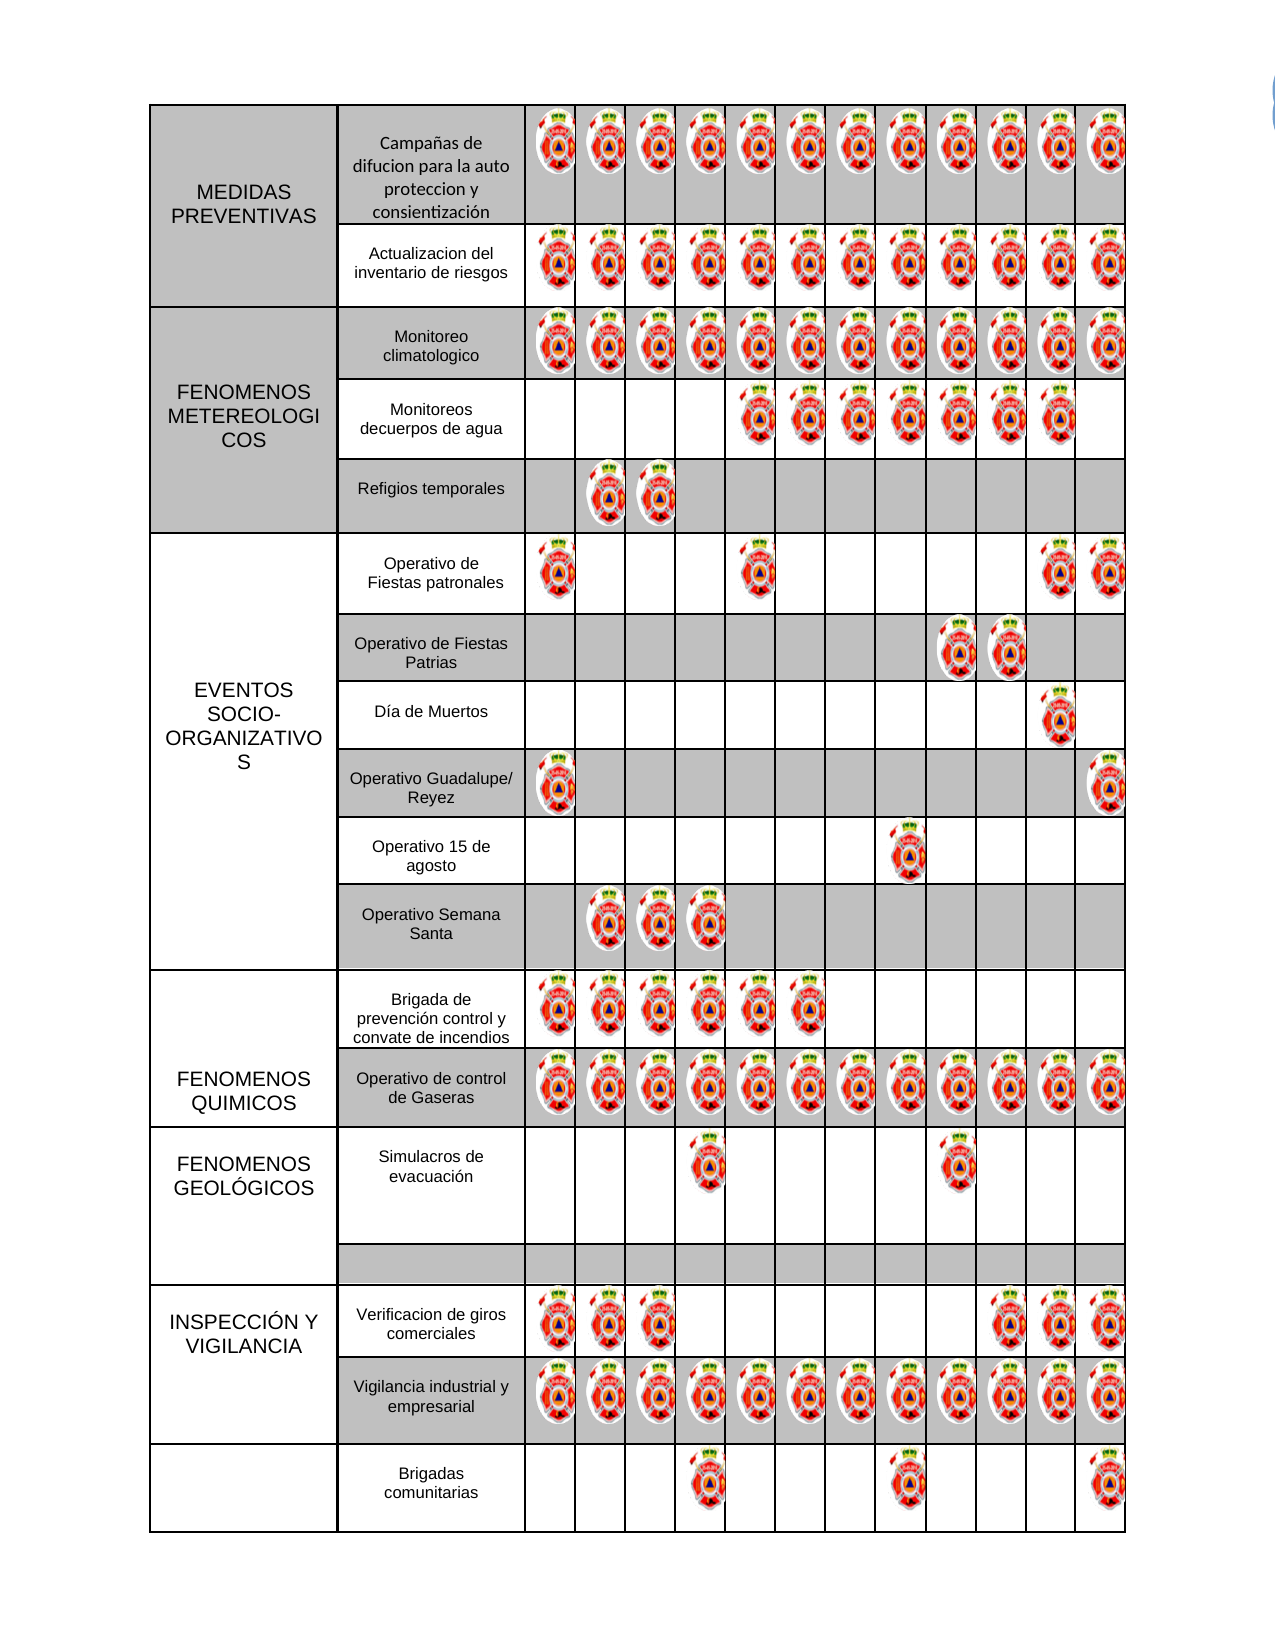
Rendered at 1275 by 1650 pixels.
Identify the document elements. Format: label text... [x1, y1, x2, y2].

table_cell [1027, 750, 1074, 816]
picture [636, 1049, 675, 1115]
picture [1086, 307, 1125, 374]
table_cell [927, 1128, 975, 1243]
picture [886, 380, 926, 446]
table_cell [1076, 1049, 1124, 1126]
picture [686, 885, 726, 951]
picture [936, 614, 976, 681]
table_cell [876, 1049, 925, 1126]
table_cell [726, 1358, 774, 1443]
table_cell [676, 1049, 724, 1126]
table_cell [526, 1286, 574, 1356]
table_cell [576, 225, 624, 306]
picture [786, 380, 826, 446]
table_cell [977, 971, 1025, 1047]
table_cell Brigada de prevención control y convate de incendios [339, 971, 524, 1047]
table_cell [676, 1445, 724, 1531]
table_cell Refigios temporales [339, 460, 524, 532]
table_cell [927, 1445, 975, 1531]
table_cell [776, 682, 824, 748]
table_cell [726, 750, 774, 816]
picture [987, 1358, 1026, 1424]
table_cell FENOMENOS QUIMICOS [151, 971, 336, 1126]
picture [686, 1358, 726, 1424]
table_cell [1076, 615, 1124, 680]
picture [987, 614, 1026, 681]
table_cell [626, 971, 674, 1047]
table_cell [826, 106, 874, 223]
table_cell [726, 1245, 774, 1283]
picture [836, 307, 876, 374]
table_cell [526, 1128, 574, 1243]
picture [936, 1128, 976, 1194]
table_cell [676, 380, 724, 458]
table_cell [977, 534, 1025, 612]
table_cell [626, 1049, 674, 1126]
table_cell [526, 534, 574, 612]
table_cell [876, 682, 925, 748]
table_cell Verificacion de giros comerciales [339, 1286, 524, 1356]
table_cell [726, 225, 774, 306]
table_cell [1027, 460, 1074, 532]
picture [786, 1049, 826, 1115]
table_cell [776, 885, 824, 968]
picture [936, 380, 976, 446]
table_cell [676, 682, 724, 748]
table_cell Día de Muertos [339, 682, 524, 748]
table_cell [977, 225, 1025, 306]
table_cell [927, 818, 975, 883]
table_cell [876, 1445, 925, 1531]
table_cell [676, 106, 724, 223]
table_cell [826, 1286, 874, 1356]
picture [1086, 534, 1125, 600]
table_cell [1076, 106, 1124, 223]
picture [987, 1285, 1026, 1352]
table_cell [1076, 885, 1124, 968]
table_cell [977, 885, 1025, 968]
picture [586, 1358, 625, 1424]
table_cell [1027, 1445, 1074, 1531]
table_cell [977, 1245, 1025, 1283]
table_cell [526, 750, 536, 816]
table_cell [626, 818, 674, 883]
picture [936, 108, 976, 174]
picture [786, 108, 826, 174]
picture [786, 970, 826, 1037]
table_cell [626, 615, 674, 680]
picture [886, 1049, 926, 1115]
table_cell [576, 460, 624, 532]
table_cell [826, 1358, 874, 1443]
table_cell [626, 1128, 674, 1243]
table_cell Brigadas comunitarias [339, 1445, 524, 1531]
table_cell [1076, 971, 1124, 1047]
table_cell Operativo de control de Gaseras [339, 1049, 524, 1126]
table_cell [526, 380, 574, 458]
table_cell [676, 460, 724, 532]
table_cell [1076, 1445, 1124, 1531]
table_cell [726, 615, 774, 680]
table_cell [826, 615, 874, 680]
picture [586, 307, 625, 374]
picture [736, 380, 775, 446]
table_cell [1076, 380, 1124, 458]
picture [786, 307, 826, 374]
table_cell Operativo Semana Santa [339, 885, 524, 968]
table_cell [927, 682, 975, 748]
table_cell [927, 1286, 975, 1356]
table_cell [1076, 1286, 1124, 1356]
picture [636, 459, 675, 526]
table_cell [1027, 1286, 1074, 1356]
table_cell [826, 225, 874, 306]
picture [636, 1358, 675, 1424]
picture [686, 970, 726, 1037]
picture [1086, 1358, 1125, 1424]
table_cell [526, 225, 574, 306]
table_cell [1027, 615, 1074, 680]
table_cell [826, 1245, 874, 1283]
table_cell INSPECCIÓN Y VIGILANCIA [151, 1286, 336, 1443]
picture [1086, 224, 1125, 291]
picture [1086, 1285, 1125, 1352]
table_cell [1027, 1245, 1074, 1283]
table_cell [1027, 225, 1074, 306]
table_cell Simulacros de evacuación [339, 1128, 524, 1243]
table_cell [576, 106, 624, 223]
table_cell [876, 308, 925, 378]
table_cell [1076, 818, 1124, 883]
picture [1086, 1445, 1125, 1511]
table_cell [526, 460, 574, 532]
picture [736, 1049, 775, 1115]
table_cell Operativo 15 de agosto [339, 818, 524, 883]
table_cell [1076, 750, 1086, 816]
table_cell [977, 682, 1025, 748]
table_cell [977, 1358, 1025, 1443]
table_cell [876, 1286, 925, 1356]
table_cell [927, 971, 975, 1047]
table_cell [676, 750, 724, 816]
table_cell [1076, 460, 1124, 532]
table_cell [676, 885, 724, 968]
table_cell [1027, 534, 1074, 612]
picture [886, 1358, 926, 1424]
table_cell [776, 1445, 824, 1531]
table_cell [526, 1445, 574, 1531]
picture [586, 885, 625, 951]
table_cell [576, 1286, 624, 1356]
table_cell [576, 615, 624, 680]
picture [936, 1049, 976, 1115]
table_cell [526, 106, 574, 223]
table_cell [977, 308, 1025, 378]
table_cell [1027, 308, 1074, 378]
table_cell [526, 1049, 574, 1126]
table_cell MEDIDAS PREVENTIVAS [151, 106, 336, 306]
table_cell [977, 818, 1025, 883]
table_cell [626, 1245, 674, 1283]
table_cell [876, 106, 925, 223]
table_cell [1076, 225, 1124, 306]
picture [586, 224, 625, 291]
table_cell [626, 380, 674, 458]
table_cell [826, 1128, 874, 1243]
table_cell [576, 818, 624, 883]
picture [1037, 682, 1076, 748]
picture [1037, 224, 1076, 291]
table_cell [826, 818, 874, 883]
table_cell [977, 1286, 1025, 1356]
table_cell [576, 885, 624, 968]
table_cell [1027, 885, 1074, 968]
picture [686, 307, 726, 374]
table_cell [726, 308, 774, 378]
table_cell [776, 971, 824, 1047]
picture [987, 224, 1026, 291]
table_cell [876, 818, 886, 883]
table_cell [576, 1245, 624, 1283]
picture [536, 1358, 575, 1424]
table_cell [826, 750, 874, 816]
picture [636, 970, 675, 1037]
picture [987, 380, 1026, 446]
picture [586, 1285, 625, 1352]
table_cell [977, 1049, 1025, 1126]
table_cell [826, 308, 874, 378]
table_cell [876, 225, 925, 306]
table_cell FENOMENOS GEOLÓGICOS [151, 1128, 336, 1283]
picture [536, 1285, 575, 1352]
table_cell [927, 225, 975, 306]
table_cell [977, 750, 1025, 816]
table_cell [726, 818, 774, 883]
picture [1037, 1049, 1076, 1115]
table_cell [626, 1358, 674, 1443]
table_cell [776, 225, 824, 306]
table_cell [526, 971, 574, 1047]
table_cell [927, 460, 975, 532]
table_cell [726, 380, 774, 458]
picture [836, 1358, 876, 1424]
table_cell [776, 615, 824, 680]
table_cell [826, 682, 874, 748]
table_cell [927, 106, 975, 223]
table_cell [826, 971, 874, 1047]
table_cell [626, 885, 674, 968]
table_cell [876, 1128, 925, 1243]
table_cell [927, 1245, 975, 1283]
picture [536, 224, 575, 291]
table_cell [676, 225, 724, 306]
table_cell [927, 885, 975, 968]
table_cell [876, 971, 925, 1047]
table_cell [1027, 106, 1074, 223]
table_cell [1027, 1358, 1074, 1443]
table_cell [927, 1358, 975, 1443]
table_cell [576, 750, 624, 816]
table_cell [726, 1286, 774, 1356]
table_cell Operativo de Fiestas patronales [339, 534, 524, 612]
table_cell [876, 615, 925, 680]
picture [586, 970, 625, 1037]
table_cell [526, 615, 574, 680]
picture [1037, 307, 1076, 374]
table_cell [676, 818, 724, 883]
picture [536, 307, 575, 374]
table_cell [726, 1049, 774, 1126]
picture [736, 534, 775, 600]
picture [686, 1128, 726, 1194]
table_cell Operativo Guadalupe/ Reyez [339, 750, 524, 816]
table_cell [526, 308, 574, 378]
picture [886, 1445, 926, 1511]
table_cell [726, 460, 774, 532]
table_cell [1076, 682, 1124, 748]
picture [586, 1049, 625, 1115]
picture [786, 1358, 826, 1424]
picture [636, 108, 675, 174]
table_cell [526, 885, 574, 968]
table_cell [726, 1128, 774, 1243]
picture [736, 970, 775, 1037]
table_cell [676, 534, 724, 612]
table_cell [826, 885, 874, 968]
table_cell [776, 1245, 824, 1283]
table_cell [776, 750, 824, 816]
table_cell EVENTOS SOCIO- ORGANIZATIVOS [151, 534, 336, 968]
table_cell [726, 1445, 774, 1531]
table_cell [726, 682, 774, 748]
table_cell [977, 1128, 1025, 1243]
table_cell [626, 225, 674, 306]
table_cell [776, 534, 824, 612]
table_cell [576, 1128, 624, 1243]
picture [886, 307, 926, 374]
picture [536, 970, 575, 1037]
table_cell [776, 460, 824, 532]
table_cell [576, 1445, 624, 1531]
table_cell [526, 818, 574, 883]
table_cell [776, 106, 824, 223]
table_cell [676, 971, 724, 1047]
picture [736, 307, 775, 374]
table_cell [726, 971, 774, 1047]
picture [836, 224, 876, 291]
picture [886, 224, 926, 291]
picture [536, 750, 575, 816]
table_cell [1027, 971, 1074, 1047]
table_cell [776, 380, 824, 458]
picture [836, 380, 876, 446]
picture [786, 224, 826, 291]
table_cell [876, 380, 925, 458]
table_cell [776, 1128, 824, 1243]
picture [736, 1358, 775, 1424]
picture [886, 108, 926, 174]
table_cell [977, 1445, 1025, 1531]
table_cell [151, 1445, 336, 1531]
table_cell [776, 308, 824, 378]
table_cell [1076, 1128, 1124, 1243]
table_cell [826, 460, 874, 532]
picture [536, 534, 575, 600]
table_cell [876, 460, 925, 532]
table_cell Vigilancia industrial y empresarial [339, 1358, 524, 1443]
picture [636, 224, 675, 291]
table_cell [1027, 818, 1074, 883]
table_cell [1027, 1049, 1074, 1126]
table_cell [576, 380, 624, 458]
table_cell [1027, 1128, 1074, 1243]
table_cell [826, 1445, 874, 1531]
table_cell [1076, 308, 1124, 378]
table_cell [626, 106, 674, 223]
table_cell [927, 308, 975, 378]
table_cell [776, 1358, 824, 1443]
table_cell [1076, 1245, 1124, 1283]
table_cell [576, 682, 624, 748]
table_cell [626, 460, 674, 532]
table_cell [676, 1286, 724, 1356]
table_cell [876, 750, 925, 816]
table_cell [927, 534, 975, 612]
table_cell [626, 682, 674, 748]
picture [686, 1049, 726, 1115]
table_cell [876, 885, 925, 968]
picture [736, 224, 775, 291]
picture [1037, 1285, 1076, 1352]
picture [987, 108, 1026, 174]
picture [686, 224, 726, 291]
picture [987, 1049, 1026, 1115]
picture [836, 1049, 876, 1115]
picture [1086, 1049, 1125, 1115]
picture [1037, 380, 1076, 446]
table_cell [927, 1049, 975, 1126]
picture [1037, 108, 1076, 174]
table_cell [726, 534, 774, 612]
table_cell [1027, 380, 1074, 458]
table_cell [876, 1358, 925, 1443]
picture [636, 1285, 675, 1352]
picture [936, 224, 976, 291]
table_cell [776, 1286, 824, 1356]
picture [536, 1049, 575, 1115]
picture [586, 459, 625, 526]
table_cell [676, 1358, 724, 1443]
table_cell [626, 1445, 674, 1531]
table_cell [776, 818, 824, 883]
picture [686, 108, 726, 174]
table_cell [676, 615, 724, 680]
table_cell [626, 1286, 674, 1356]
table_cell [676, 308, 724, 378]
table_cell [576, 1049, 624, 1126]
table_cell [626, 750, 674, 816]
picture [736, 108, 775, 174]
table_cell [927, 750, 975, 816]
table_cell [1076, 1358, 1124, 1443]
picture [1037, 534, 1076, 600]
table_cell [676, 1128, 724, 1243]
picture [636, 885, 675, 951]
table_cell [339, 1245, 524, 1283]
table_cell [526, 682, 574, 748]
table_cell [826, 534, 874, 612]
picture [686, 1445, 726, 1511]
table_cell [676, 1245, 724, 1283]
table_cell [826, 380, 874, 458]
table_cell Campañas de difucion para la auto proteccion y consientización [339, 106, 524, 223]
table_cell Actualizacion del inventario de riesgos [339, 225, 524, 306]
table_cell [576, 534, 624, 612]
picture [836, 108, 876, 174]
table_cell [977, 380, 1025, 458]
picture [1086, 108, 1125, 174]
table_cell [826, 1049, 874, 1126]
table_cell [626, 308, 674, 378]
table_cell [1027, 682, 1037, 748]
table_cell [576, 308, 624, 378]
picture [987, 307, 1026, 374]
table_cell [1076, 534, 1124, 612]
table_cell [526, 1358, 574, 1443]
table_cell [977, 106, 1025, 223]
table_cell Monitoreo climatologico [339, 308, 524, 378]
picture [636, 307, 675, 374]
table_cell Operativo de Fiestas Patrias [339, 615, 524, 680]
table_cell [776, 1049, 824, 1126]
table_cell [977, 460, 1025, 532]
table_cell [876, 534, 925, 612]
table_cell [977, 615, 987, 680]
table_cell [576, 1358, 624, 1443]
picture [1037, 1358, 1076, 1424]
table_cell [726, 885, 774, 968]
table_cell [576, 971, 624, 1047]
table_cell [927, 380, 975, 458]
table_cell FENOMENOS METEREOLOGICOS [151, 308, 336, 532]
picture [936, 1358, 976, 1424]
picture [536, 108, 575, 174]
table_cell [927, 615, 936, 680]
picture [886, 817, 926, 884]
table_cell [626, 534, 674, 612]
picture [586, 108, 625, 174]
table_cell [526, 1245, 574, 1283]
picture [1086, 750, 1125, 816]
table_cell [876, 1245, 925, 1283]
table_cell Monitoreos decuerpos de agua [339, 380, 524, 458]
picture [936, 307, 976, 374]
table_cell [726, 106, 774, 223]
